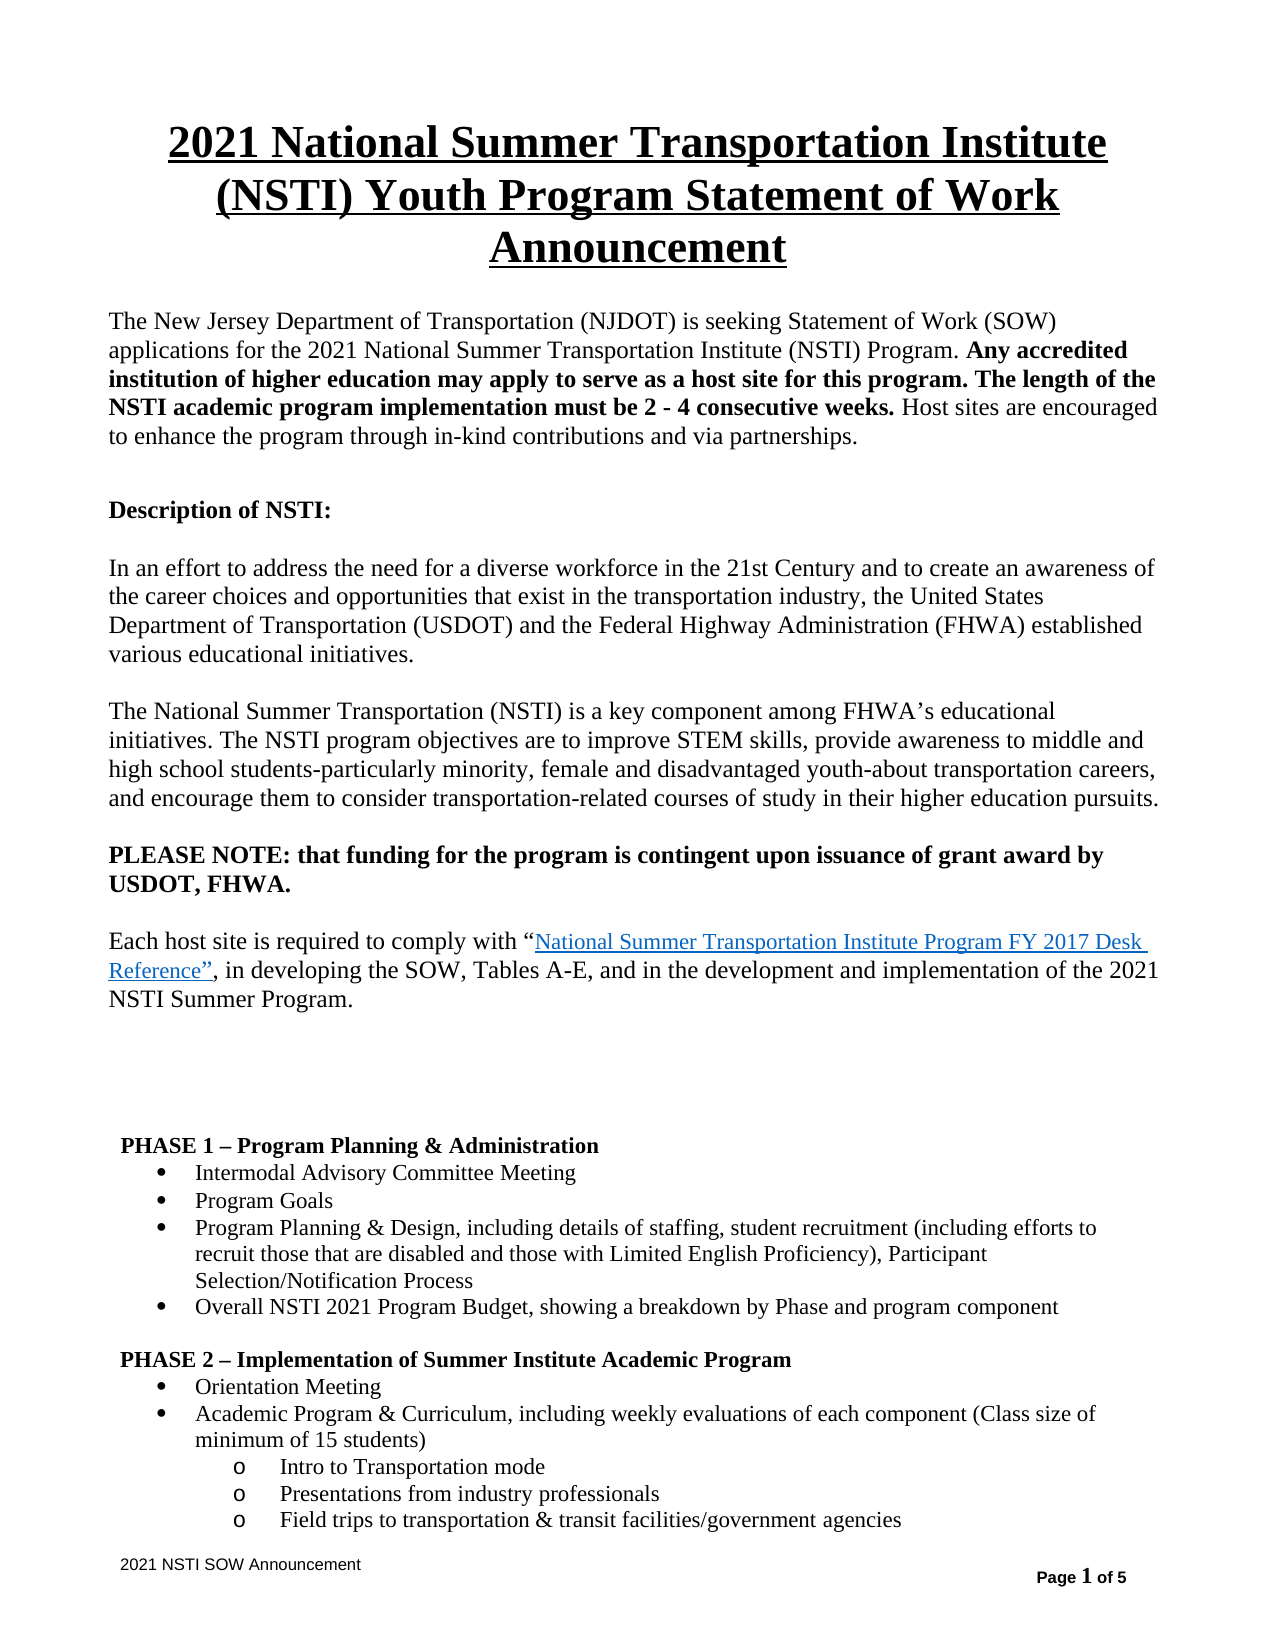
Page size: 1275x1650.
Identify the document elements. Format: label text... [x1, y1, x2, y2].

text Description of NSTI: [108, 495, 1167, 524]
list Intermodal Advisory Committee Meeting [157, 1158, 1167, 1186]
text PLEASE NOTE: that funding for the program is contingent upon issuance of grant award by USDOT, FHWA. [108, 840, 1167, 898]
subtitle PHASE 2 – Implementation of Summer Institute Academic Program [120, 1346, 1167, 1372]
list Program Planning & Design, including details of staffing, student recruitment (including efforts to recruit those that are disabled and those with Limited English Proficiency), Participant Selection/Notification Process [157, 1214, 1098, 1293]
subtitle PHASE 1 – Program Planning & Administration [120, 1132, 1167, 1158]
list Presentations from industry professionals [232, 1480, 1167, 1506]
list Academic Program & Curriculum, including weekly evaluations of each component (Class size of minimum of 15 students) [157, 1400, 1097, 1453]
text The National Summer Transportation (NSTI) is a key component among FHWA’s educational initiatives. The NSTI program objectives are to improve STEM skills, provide awareness to middle and high school students-particularly minority, female and disadvantaged youth-about transportation careers, and encourage them to consider transportation-related courses of study in their higher education pursuits. [108, 696, 1167, 811]
list Orientation Meeting [157, 1372, 1167, 1400]
text 2021 National Summer Transportation Institute (NSTI) Youth Program Statement of Work Announcement [108, 114, 1167, 273]
list Intro to Transportation mode [232, 1453, 1167, 1480]
text The New Jersey Department of Transportation (NJDOT) is seeking Statement of Work (SOW) applications for the 2021 National Summer Transportation Institute (NSTI) Program. Any accredited institution of higher education may apply to serve as a host site for this program. The length of the NSTI academic program implementation must be 2 - 4 consecutive weeks. Host sites are encouraged to enhance the program through in-kind contributions and via partnerships. [108, 306, 1167, 450]
text In an effort to address the need for a diverse workforce in the 21st Century and to create an awareness of the career choices and opportunities that exist in the transportation industry, the United States Department of Transportation (USDOT) and the Federal Highway Administration (FHWA) established various educational initiatives. [108, 553, 1167, 668]
list Program Goals [157, 1186, 1167, 1214]
list Field trips to transportation & transit facilities/government agencies [232, 1506, 1167, 1533]
list Overall NSTI 2021 Program Budget, showing a breakdown by Phase and program component [157, 1293, 1167, 1319]
text Each host site is required to comply with “National Summer Transportation Institute Program FY 2017 Desk Reference”, in developing the SOW, Tables A-E, and in the development and implementation of the 2021 NSTI Summer Program. [108, 926, 1167, 1013]
